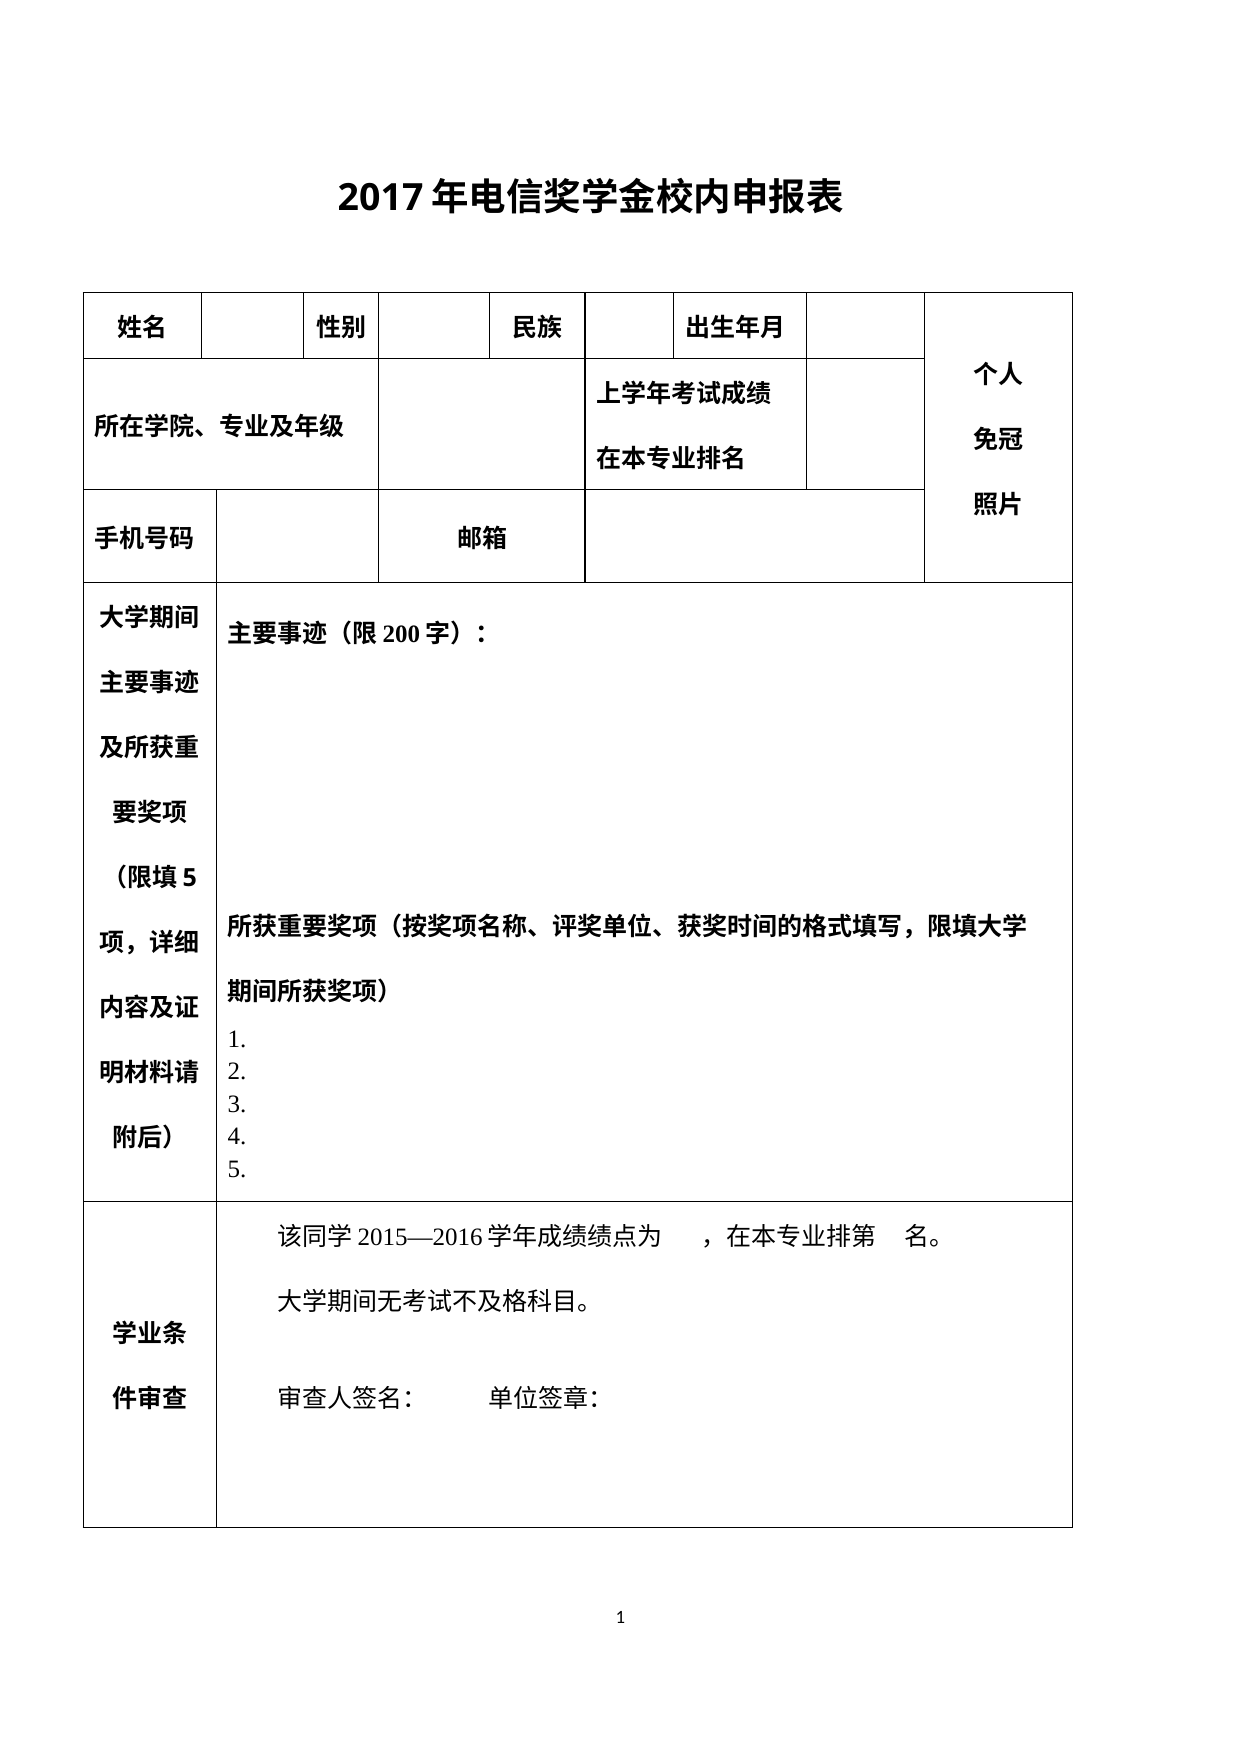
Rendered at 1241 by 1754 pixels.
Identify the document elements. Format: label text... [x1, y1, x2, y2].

table_header [202, 293, 303, 358]
table_cell [217, 490, 378, 582]
table_cell [807, 359, 924, 489]
table_cell 上学年考试成绩 在本专业排名 [586, 359, 806, 489]
table_cell [379, 359, 584, 489]
table_header 性别 [304, 293, 378, 358]
table_header 姓名 [84, 293, 201, 358]
table_cell [586, 490, 924, 582]
table_header [807, 293, 924, 358]
table_cell 学业条 件审查 [84, 1202, 216, 1527]
table_cell 手机号码 [84, 490, 216, 582]
table_header [379, 293, 489, 358]
table_header 个人 免冠 照片 [925, 293, 1072, 582]
table_cell 该同学2015—2016学年成绩绩点为 ，在本专业排第 名。 大学期间无考试不及格科目。 审查人签名： 单位签章： [217, 1202, 1072, 1527]
text 2017年电信奖学金校内申报表 [112, 162, 1128, 227]
table_cell 邮箱 [379, 490, 584, 582]
table_header 民族 [490, 293, 584, 358]
table_cell 主要事迹（限200字）： 所获重要奖项（按奖项名称、评奖单位、获奖时间的格式填写，限填大学 期间所获奖项） 1. 2. 3. 4. 5. [217, 583, 1072, 1201]
table_header 出生年月 [674, 293, 806, 358]
table_header [586, 293, 673, 358]
table_cell 所在学院、专业及年级 [84, 359, 378, 489]
table_cell 大学期间主要事迹及所获重要奖项（限填5项，详细内容及证明材料请附后） [84, 583, 216, 1201]
